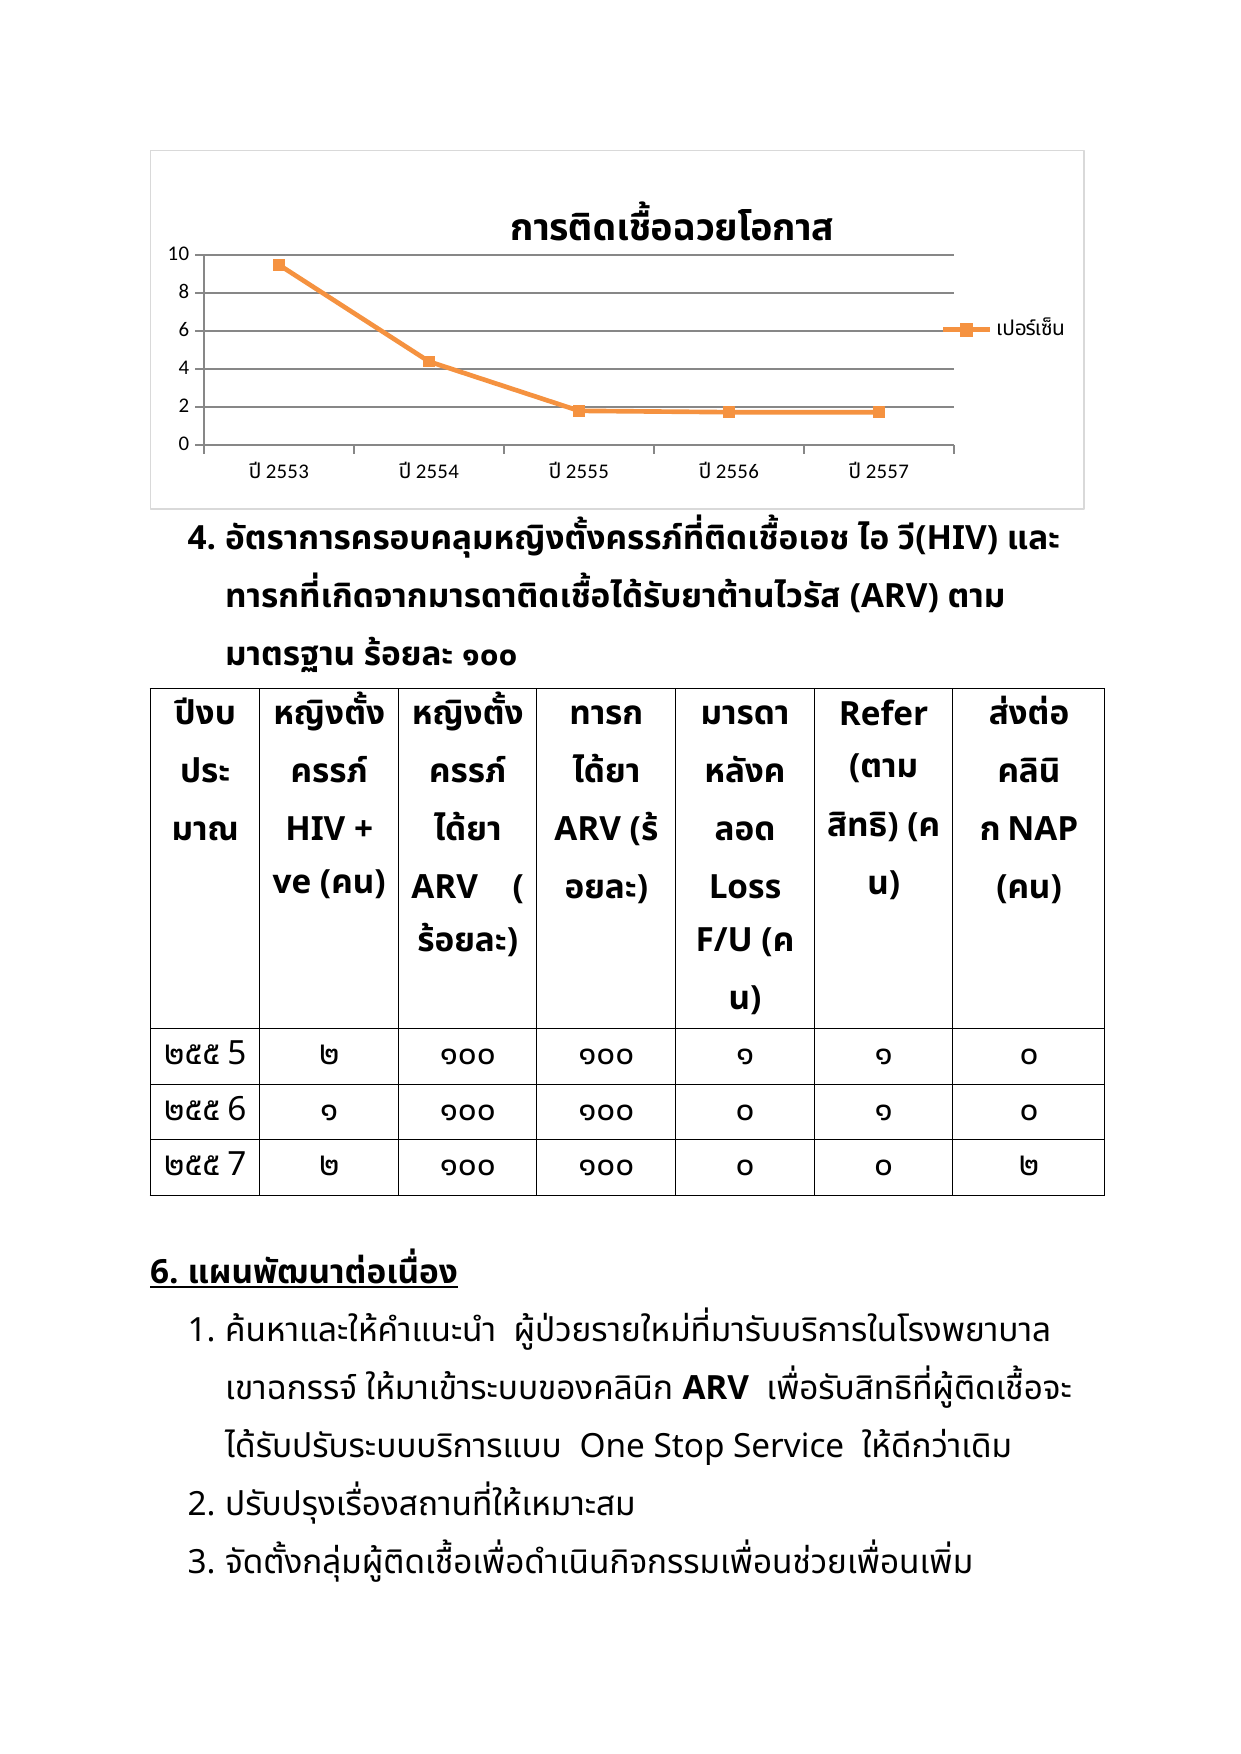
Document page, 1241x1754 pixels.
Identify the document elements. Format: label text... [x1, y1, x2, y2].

table_header ส่งต่อคลินิกNAP (คน) [953, 689, 1104, 1028]
table_header มารดาหลังคลอด Loss F/U (คน) [676, 689, 814, 1028]
table_cell ๒๕๕7 [151, 1140, 259, 1194]
table_cell ๑๐๐ [399, 1085, 536, 1139]
table_cell ๒ [260, 1029, 398, 1083]
table_cell ๑๐๐ [399, 1029, 536, 1083]
table_header Refer (ตามสิทธิ) (คน) [815, 689, 952, 1028]
table_cell ๐ [815, 1140, 952, 1194]
table_cell ๐ [953, 1085, 1104, 1139]
table_cell ๐ [953, 1029, 1104, 1083]
table_cell ๐ [676, 1085, 814, 1139]
text 6. แผนพัฒนาต่อเนื่อง [150, 1248, 1090, 1298]
table_cell ๒๕๕6 [151, 1085, 259, 1139]
table_cell ๑ [676, 1029, 814, 1083]
list จัดตั้งกลุ่มผู้ติดเชื้อเพื่อดำเนินกิจกรรมเพื่อนช่วยเพื่อนเพิ่ม [187, 1538, 1090, 1589]
table_cell ๐ [676, 1140, 814, 1194]
table_cell ๑๐๐ [537, 1029, 675, 1083]
table_cell ๑๐๐ [537, 1140, 675, 1194]
list ปรับปรุงเรื่องสถานที่ให้เหมาะสม [187, 1480, 1090, 1531]
table_header หญิงตั้งครรภ์ ได้ยา ARV (ร้อยละ) [399, 689, 536, 1028]
table_cell ๑๐๐ [537, 1085, 675, 1139]
table_header ปีงบ ประ มาณ [151, 689, 259, 1028]
list อัตราการครอบคลุมหญิงตั้งครรภ์ที่ติดเชื้อเอช ไอ วี(HIV) และทารกที่เกิดจากมารดาติดเชื้อได้รับยาต้านไวรัส (ARV) ตามมาตรฐาน ร้อยละ ๑๐๐ [187, 514, 1090, 681]
table_cell ๑ [815, 1085, 952, 1139]
table_header ทารก ได้ยา ARV (ร้อยละ) [537, 689, 675, 1028]
list ค้นหาและให้คำแนะนำ ผู้ป่วยรายใหม่ที่มารับบริการในโรงพยาบาลเขาฉกรรจ์ ให้มาเข้าระบบของคลินิก ARV เพื่อรับสิทธิที่ผู้ติดเชื้อจะได้รับปรับระบบบริการแบบ One Stop Service ให้ดีกว่าเดิม [187, 1306, 1090, 1473]
table_cell ๒๕๕5 [151, 1029, 259, 1083]
table_cell ๑ [260, 1085, 398, 1139]
table_cell ๒ [260, 1140, 398, 1194]
table_header หญิงตั้งครรภ์ HIV + ve (คน) [260, 689, 398, 1028]
table_cell ๑ [815, 1029, 952, 1083]
table_cell ๑๐๐ [399, 1140, 536, 1194]
table_cell ๒ [953, 1140, 1104, 1194]
